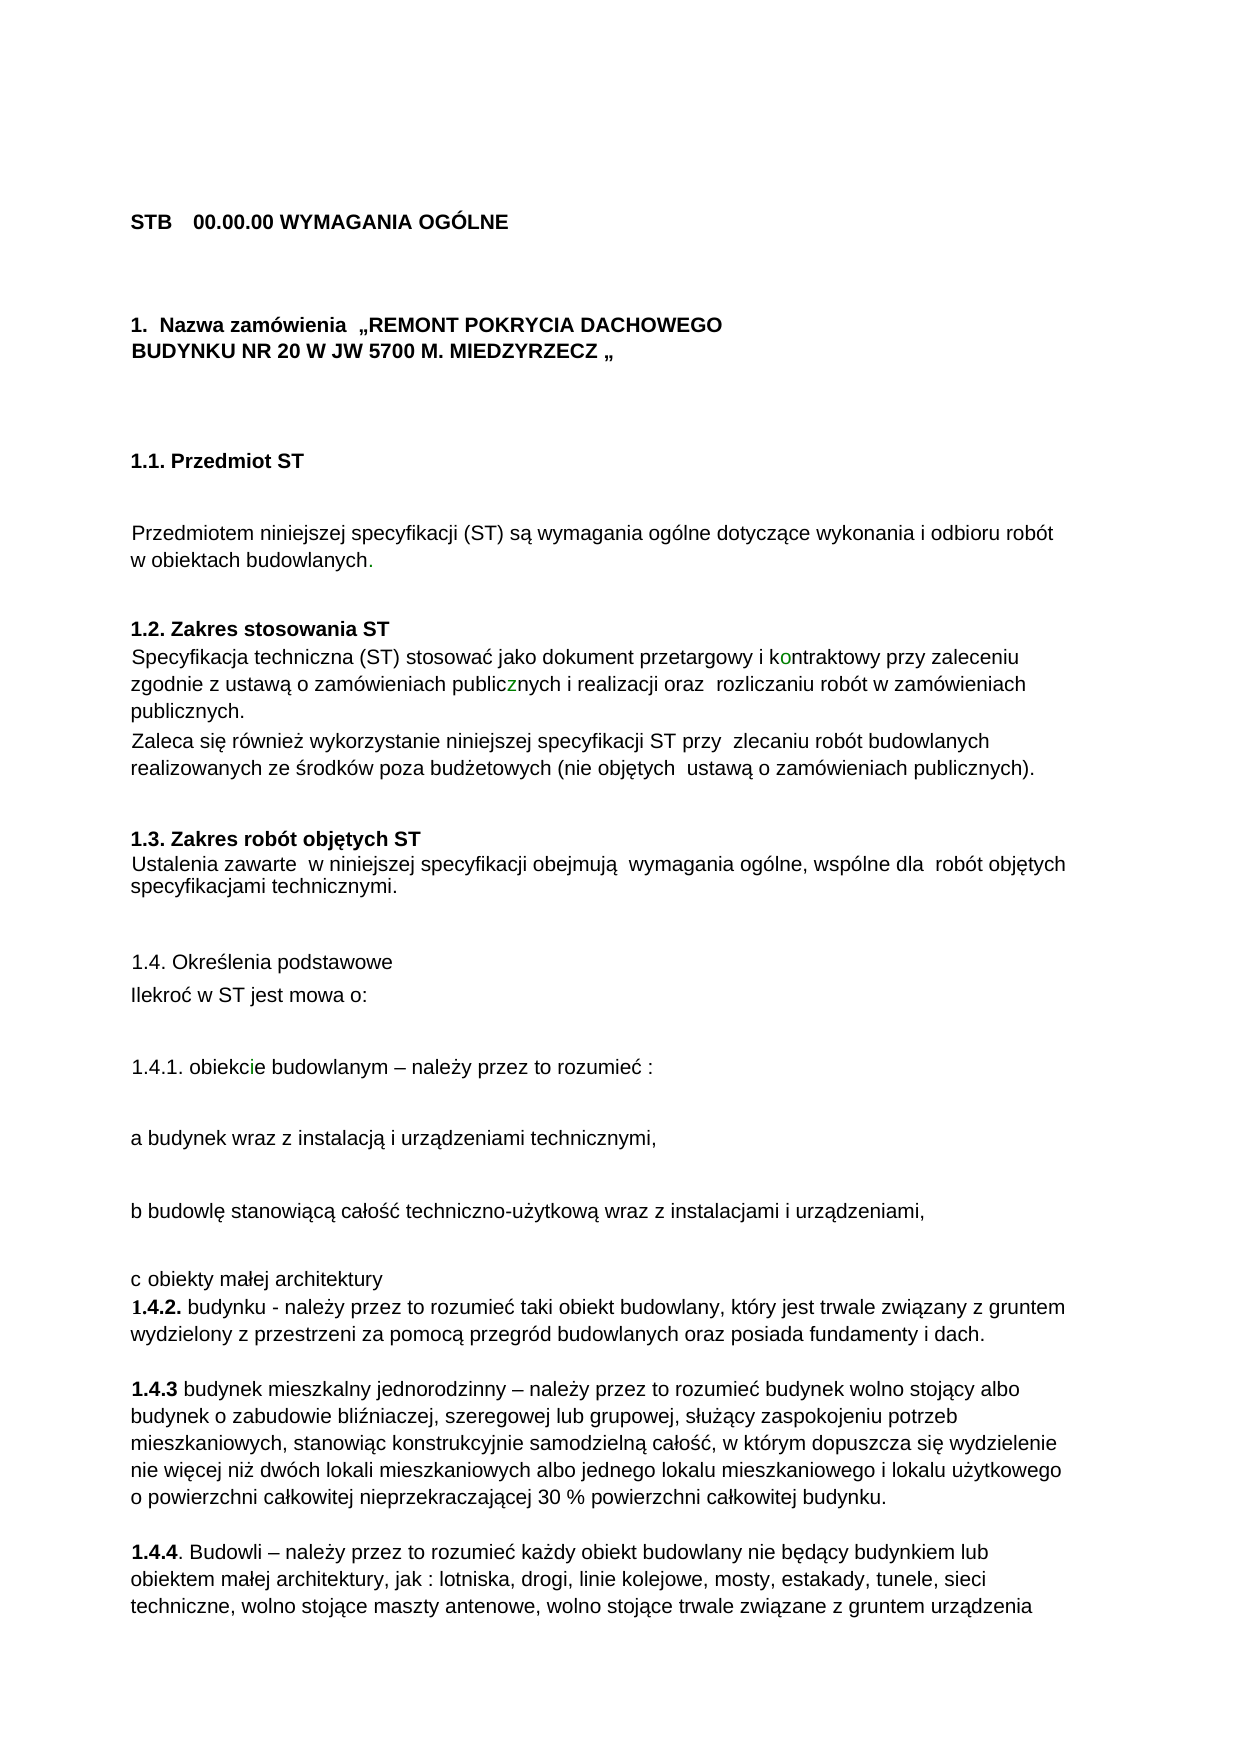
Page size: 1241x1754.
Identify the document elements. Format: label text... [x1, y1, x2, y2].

text 1.4.1. obiekcie budowlanym – należy przez to rozumieć : [130, 1055, 1068, 1079]
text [130, 1540, 1068, 1618]
text Zaleca się również wykorzystanie niniejszej specyfikacji ST przy zlecaniu robót budowlanych realizowanych ze środków poza budżetowych (nie objętych ustawą o zamówieniach publicznych). [130, 729, 1068, 779]
list budowlę stanowiącą całość techniczno-użytkową wraz z instalacjami i urządzeniami, [130, 1198, 1068, 1222]
text Specyfikacja techniczna (ST) stosować jako dokument przetargowy i kontraktowy przy zaleceniu zgodnie z ustawą o zamówieniach publicznych i realizacji oraz rozliczaniu robót w zamówieniach publicznych. [130, 644, 1068, 722]
text 1.4. Określenia podstawowe Ilekroć w ST jest mowa o: [130, 949, 451, 1007]
text 1.4.3 budynek mieszkalny jednorodzinny – należy przez to rozumieć budynek wolno stojący albo budynek o zabudowie bliźniaczej, szeregowej lub grupowej, służący zaspokojeniu potrzeb mieszkaniowych, stanowiąc konstrukcyjnie samodzielną całość, w którym dopuszcza się wydzielenie nie więcej niż dwóch lokali mieszkaniowych albo jednego lokalu mieszkaniowego i lokalu użytkowego o powierzchni całkowitej nieprzekraczającej 30 % powierzchni całkowitej budynku. [130, 1377, 1068, 1509]
subtitle 1.1. Przedmiot ST [130, 449, 784, 473]
list obiekty małej architektury [130, 1267, 1068, 1291]
text Przedmiotem niniejszej specyfikacji (ST) są wymagania ogólne dotyczące wykonania i odbioru robót w obiektach budowlanych. [130, 521, 1068, 571]
list budynek wraz z instalacją i urządzeniami technicznymi, [130, 1126, 1068, 1150]
text Ustalenia zawarte w niniejszej specyfikacji obejmują wymagania ogólne, wspólne dla robót objętych specyfikacjami technicznymi. [130, 854, 1068, 898]
subtitle 1.3. Zakres robót objętych ST [130, 827, 784, 851]
subtitle 1.2. Zakres stosowania ST [130, 617, 784, 641]
text 1.4.2. budynku - należy przez to rozumieć taki obiekt budowlany, który jest trwale związany z gruntem wydzielony z przestrzeni za pomocą przegród budowlanych oraz posiada fundamenty i dach. [130, 1294, 1068, 1346]
subtitle 1. Nazwa zamówienia „REMONT POKRYCIA DACHOWEGO BUDYNKU NR 20 W JW 5700 M. MIEDZYRZECZ „ [130, 313, 784, 363]
text STB 00.00.00 WYMAGANIA OGÓLNE [130, 210, 1102, 234]
